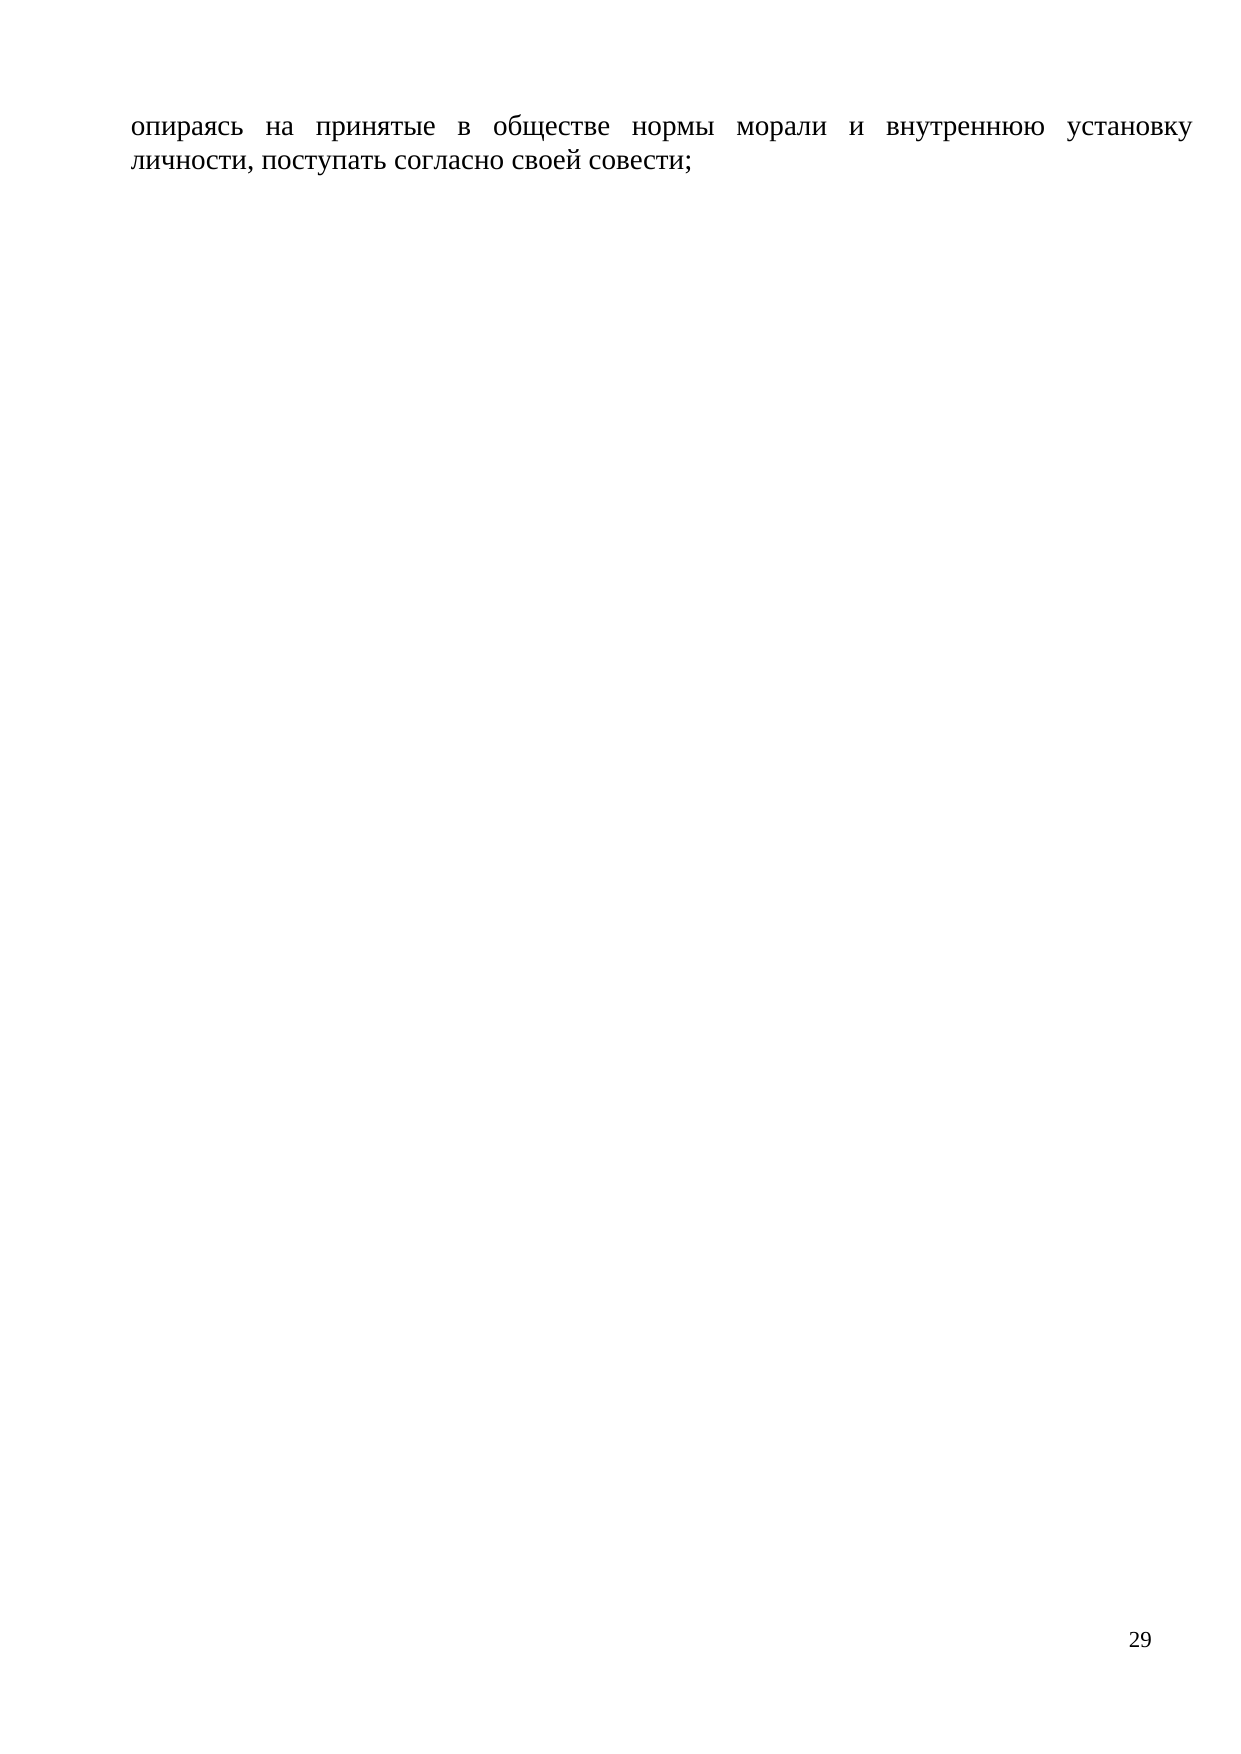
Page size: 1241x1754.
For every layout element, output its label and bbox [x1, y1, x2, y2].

list [131, 108, 1193, 175]
